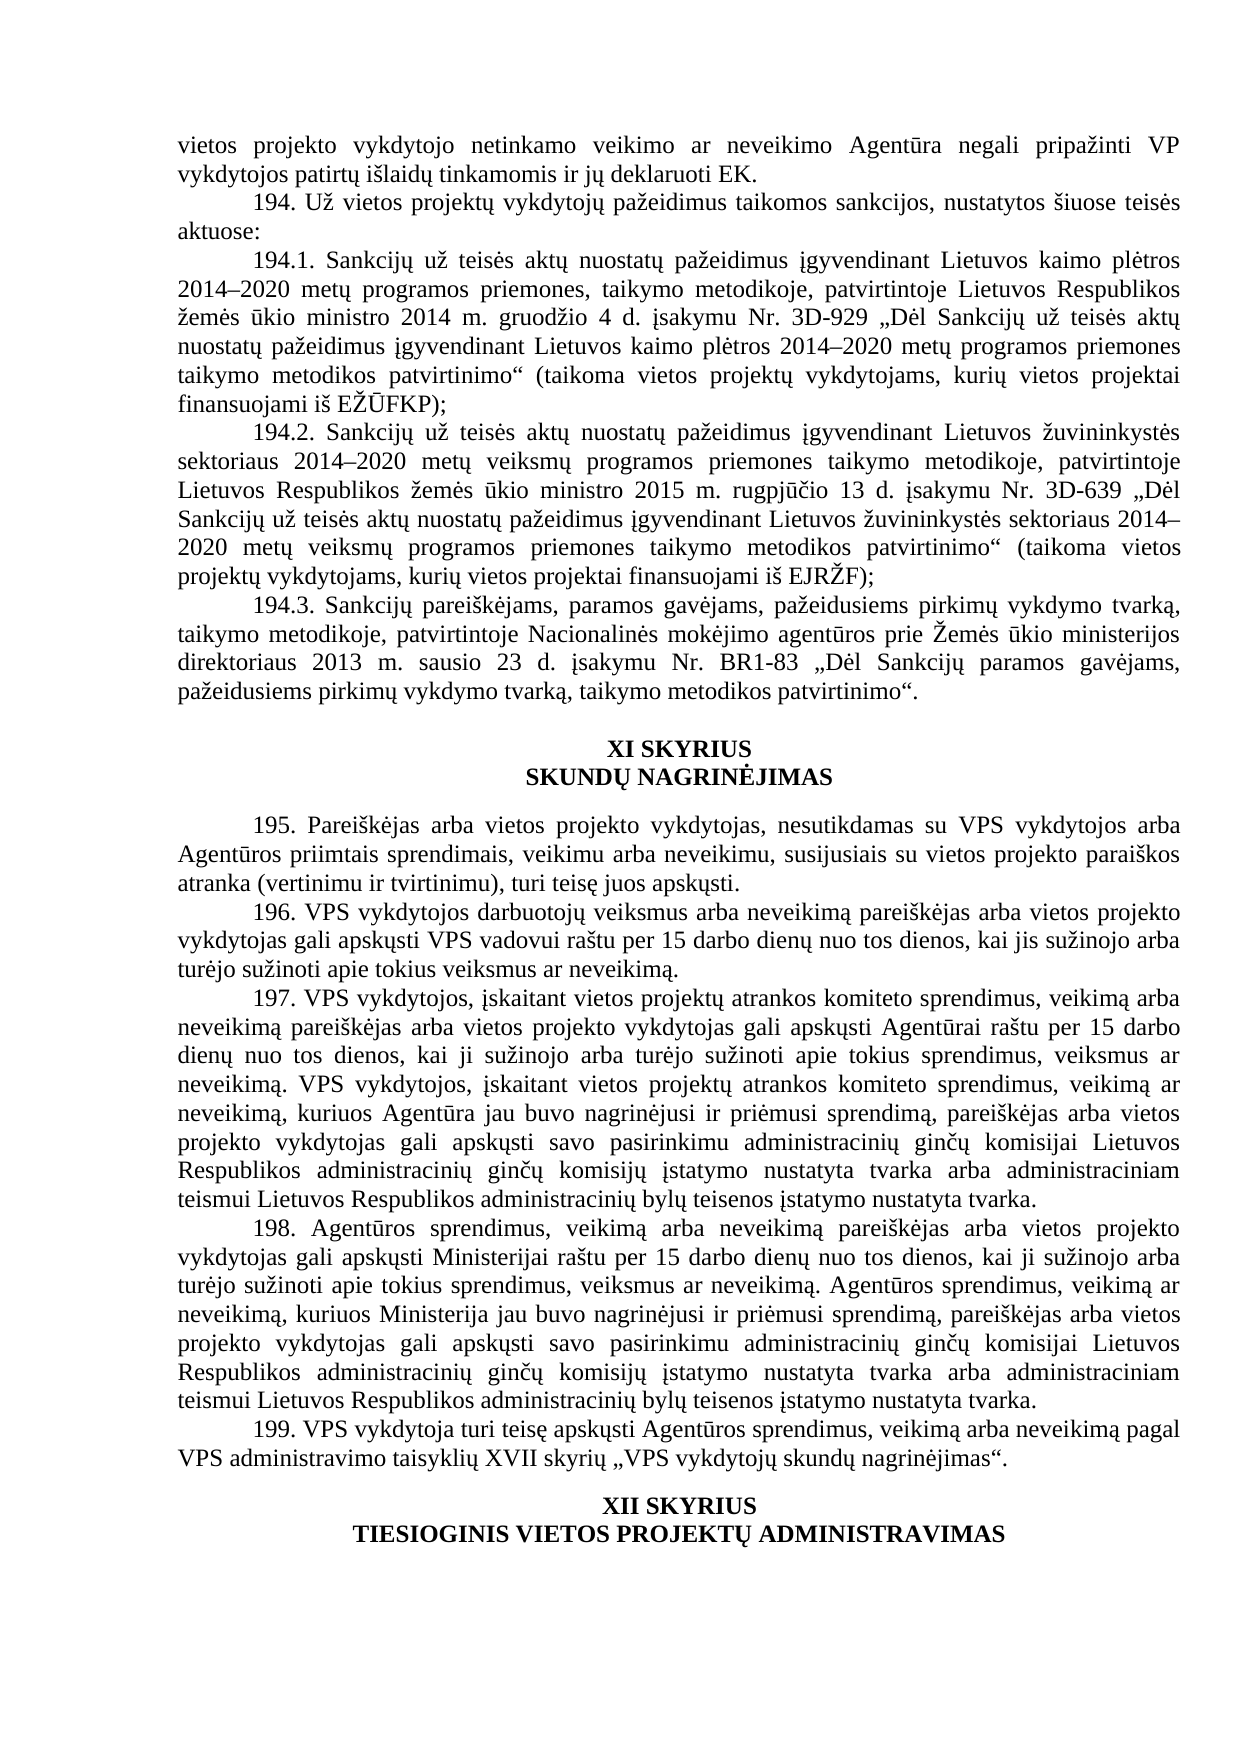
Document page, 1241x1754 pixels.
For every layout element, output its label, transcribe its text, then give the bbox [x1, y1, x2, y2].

text 194. Už vietos projektų vykdytojų pažeidimus taikomos sankcijos, nustatytos šiuose teisės aktuose: [177, 187, 1181, 245]
text SKUNDŲ NAGRINĖJIMAS [177, 762, 1181, 791]
text 197. VPS vykdytojos, įskaitant vietos projektų atrankos komiteto sprendimus, veikimą arba neveikimą pareiškėjas arba vietos projekto vykdytojas gali apskųsti Agentūrai raštu per 15 darbo dienų nuo tos dienos, kai ji sužinojo arba turėjo sužinoti apie tokius sprendimus, veiksmus ar neveikimą. VPS vykdytojos, įskaitant vietos projektų atrankos komiteto sprendimus, veikimą ar neveikimą, kuriuos Agentūra jau buvo nagrinėjusi ir priėmusi sprendimą, pareiškėjas arba vietos projekto vykdytojas gali apskųsti savo pasirinkimu administracinių ginčų komisijai Lietuvos Respublikos administracinių ginčų komisijų įstatymo nustatyta tvarka arba administraciniam teismui Lietuvos Respublikos administracinių bylų teisenos įstatymo nustatyta tvarka. [177, 983, 1181, 1213]
text XII SKYRIUS [177, 1491, 1181, 1519]
text 194.2. Sankcijų už teisės aktų nuostatų pažeidimus įgyvendinant Lietuvos žuvininkystės sektoriaus 2014–2020 metų veiksmų programos priemones taikymo metodikoje, patvirtintoje Lietuvos Respublikos žemės ūkio ministro 2015 m. rugpjūčio 13 d. įsakymu Nr. 3D-639 „Dėl Sankcijų už teisės aktų nuostatų pažeidimus įgyvendinant Lietuvos žuvininkystės sektoriaus 2014–2020 metų veiksmų programos priemones taikymo metodikos patvirtinimo“ (taikoma vietos projektų vykdytojams, kurių vietos projektai finansuojami iš EJRŽF); [177, 417, 1181, 590]
text 198. Agentūros sprendimus, veikimą arba neveikimą pareiškėjas arba vietos projekto vykdytojas gali apskųsti Ministerijai raštu per 15 darbo dienų nuo tos dienos, kai ji sužinojo arba turėjo sužinoti apie tokius sprendimus, veiksmus ar neveikimą. Agentūros sprendimus, veikimą ar neveikimą, kuriuos Ministerija jau buvo nagrinėjusi ir priėmusi sprendimą, pareiškėjas arba vietos projekto vykdytojas gali apskųsti savo pasirinkimu administracinių ginčų komisijai Lietuvos Respublikos administracinių ginčų komisijų įstatymo nustatyta tvarka arba administraciniam teismui Lietuvos Respublikos administracinių bylų teisenos įstatymo nustatyta tvarka. [177, 1213, 1181, 1414]
text TIESIOGINIS VIETOS PROJEKTŲ ADMINISTRAVIMAS [177, 1519, 1181, 1548]
text 195. Pareiškėjas arba vietos projekto vykdytojas, nesutikdamas su VPS vykdytojos arba Agentūros priimtais sprendimais, veikimu arba neveikimu, susijusiais su vietos projekto paraiškos atranka (vertinimu ir tvirtinimu), turi teisę juos apskųsti. [177, 810, 1181, 897]
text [177, 130, 1181, 187]
text 199. VPS vykdytoja turi teisę apskųsti Agentūros sprendimus, veikimą arba neveikimą pagal VPS administravimo taisyklių XVII skyrių „VPS vykdytojų skundų nagrinėjimas“. [177, 1414, 1181, 1472]
text XI SKYRIUS [177, 734, 1181, 762]
text 194.1. Sankcijų už teisės aktų nuostatų pažeidimus įgyvendinant Lietuvos kaimo plėtros 2014–2020 metų programos priemones, taikymo metodikoje, patvirtintoje Lietuvos Respublikos žemės ūkio ministro 2014 m. gruodžio 4 d. įsakymu Nr. 3D-929 „Dėl Sankcijų už teisės aktų nuostatų pažeidimus įgyvendinant Lietuvos kaimo plėtros 2014–2020 metų programos priemones taikymo metodikos patvirtinimo“ (taikoma vietos projektų vykdytojams, kurių vietos projektai finansuojami iš EŽŪFKP); [177, 245, 1181, 417]
text 196. VPS vykdytojos darbuotojų veiksmus arba neveikimą pareiškėjas arba vietos projekto vykdytojas gali apskųsti VPS vadovui raštu per 15 darbo dienų nuo tos dienos, kai jis sužinojo arba turėjo sužinoti apie tokius veiksmus ar neveikimą. [177, 897, 1181, 983]
text 194.3. Sankcijų pareiškėjams, paramos gavėjams, pažeidusiems pirkimų vykdymo tvarką, taikymo metodikoje, patvirtintoje Nacionalinės mokėjimo agentūros prie Žemės ūkio ministerijos direktoriaus 2013 m. sausio 23 d. įsakymu Nr. BR1-83 „Dėl Sankcijų paramos gavėjams, pažeidusiems pirkimų vykdymo tvarką, taikymo metodikos patvirtinimo“. [177, 590, 1181, 705]
